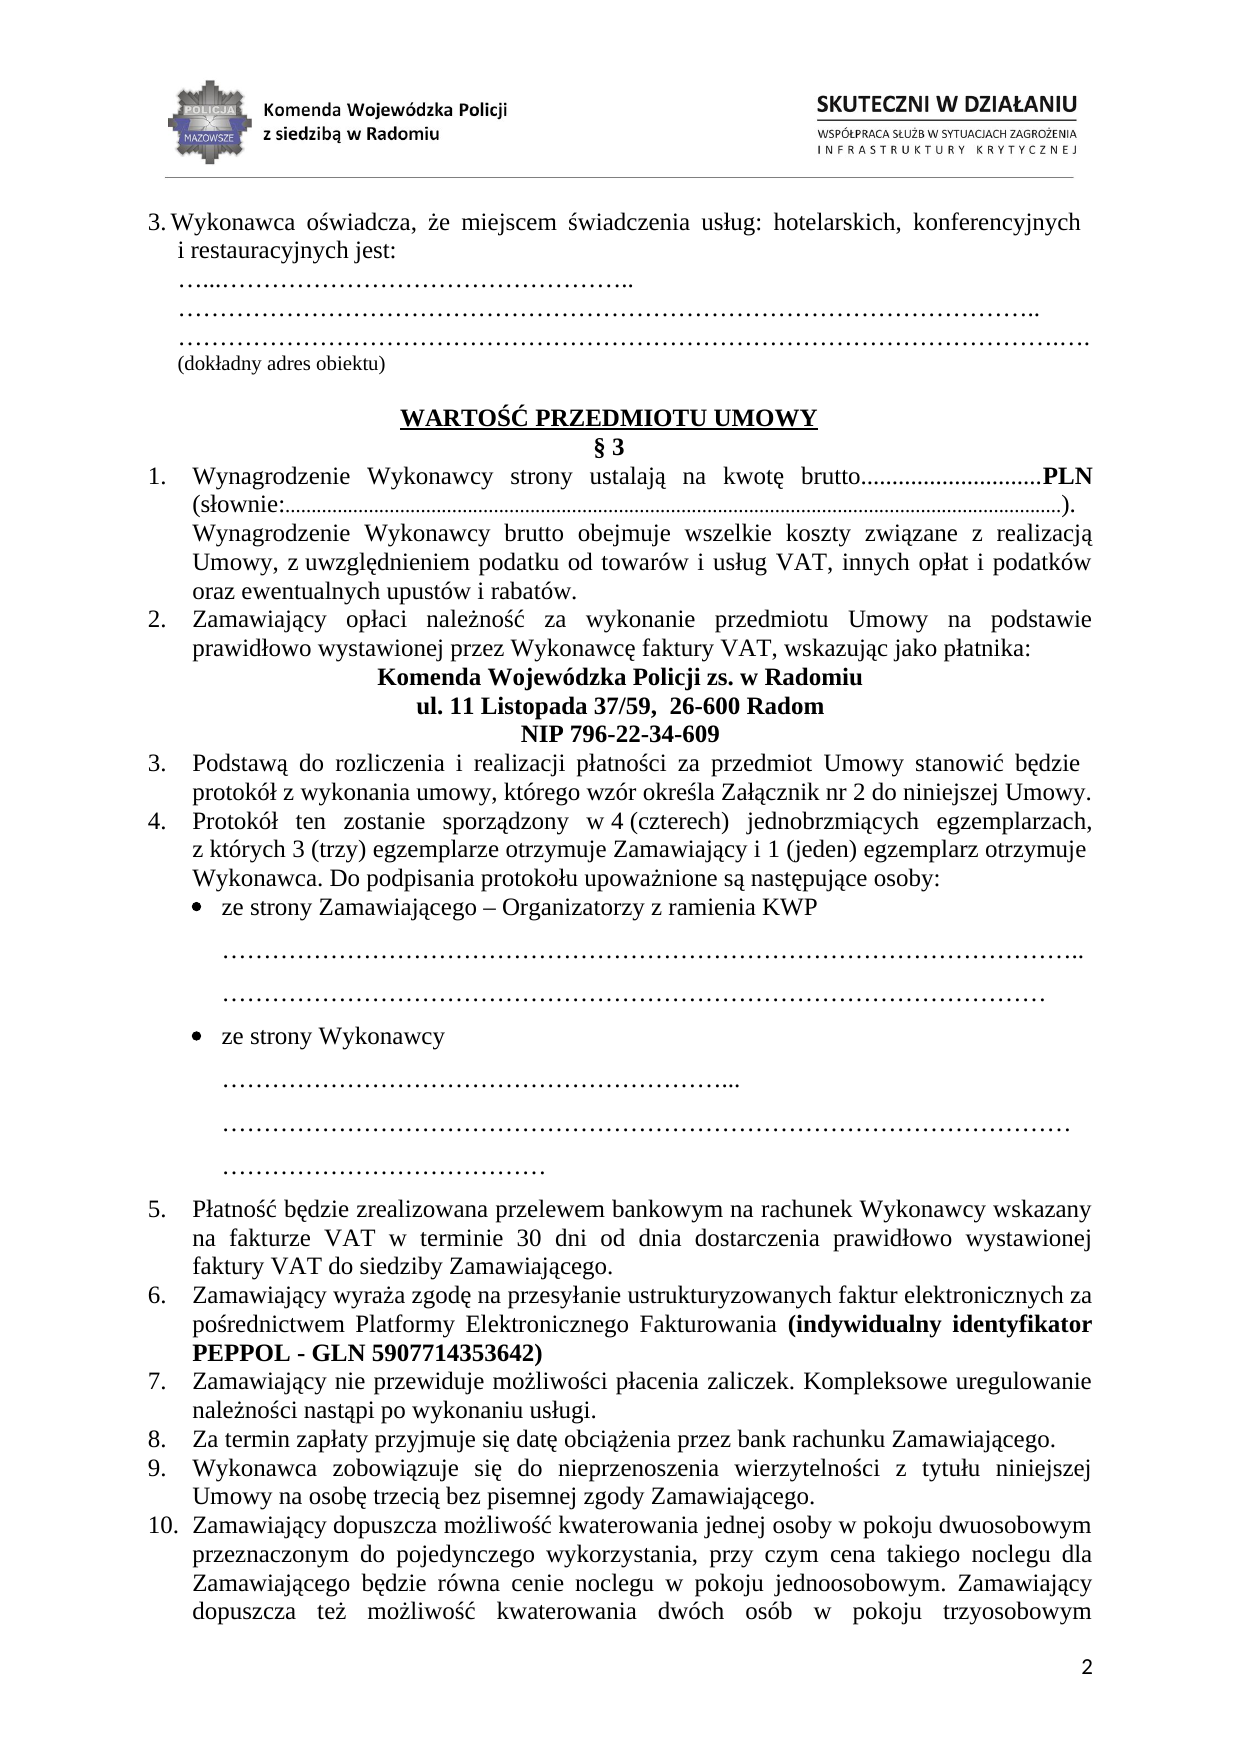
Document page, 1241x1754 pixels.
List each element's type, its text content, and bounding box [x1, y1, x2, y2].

list Podstawą do rozliczenia i realizacji płatności za przedmiot Umowy stanowić będzie protokół z wykonania umowy, którego wzór określa Załącznik nr 2 do niniejszej Umowy. [148, 748, 1093, 806]
list Zamawiający wyraża zgodę na przesyłanie ustrukturyzowanych faktur elektronicznych za pośrednictwem Platformy Elektronicznego Fakturowania (indywidualny identyfikator PEPPOL - GLN 5907714353642) [148, 1280, 1093, 1366]
list Wykonawca oświadcza, że miejscem świadczenia usług: hotelarskich, konferencyjnych i restauracyjnych jest: [148, 207, 1093, 264]
list Wykonawca zobowiązuje się do nieprzenoszenia wierzytelności z tytułu niniejszej Umowy na osobę trzecią bez pisemnej zgody Zamawiającego. [148, 1453, 1093, 1510]
text WARTOŚĆ PRZEDMIOTU UMOWY [125, 403, 1093, 432]
list Zamawiający opłaci należność za wykonanie przedmiotu Umowy na podstawie prawidłowo wystawionej przez Wykonawcę faktury VAT, wskazując jako płatnika: [148, 604, 1093, 662]
list Za termin zapłaty przyjmuje się datę obciążenia przez bank rachunku Zamawiającego. [148, 1424, 1093, 1453]
text Komenda Wojewódzka Policji zs. w Radomiu [148, 662, 1093, 691]
text § 3 [125, 432, 1093, 461]
text NIP 796-22-34-609 [148, 719, 1093, 748]
text ul. 11 Listopada 37/59, 26-600 Radom [148, 691, 1093, 719]
list ze strony Wykonawcy [192, 1021, 1093, 1050]
picture [150, 73, 1090, 182]
list Protokół ten zostanie sporządzony w 4 (czterech) jednobrzmiących egzemplarzach, z których 3 (trzy) egzemplarze otrzymuje Zamawiający i 1 (jeden) egzemplarz otrzymuje Wykonawca. Do podpisania protokołu upoważnione są następujące osoby: [148, 806, 1093, 892]
text …...…………………………………………..…………………………………………………………………………………………..…………………………………………………………………………………………….…. (dokładny adres obiektu) [148, 264, 1093, 374]
list ze strony Zamawiającego – Organizatorzy z ramienia KWP …………………………………………………………………………………………..……………………………………………………………………………………… [192, 892, 1093, 1007]
text ……………………………………………………...…………………………………………………………………………………………………………………………… [221, 1064, 1093, 1179]
list Płatność będzie zrealizowana przelewem bankowym na rachunek Wykonawcy wskazany na fakturze VAT w terminie 30 dni od dnia dostarczenia prawidłowo wystawionej faktury VAT do siedziby Zamawiającego. [148, 1194, 1093, 1280]
list Wynagrodzenie Wykonawcy strony ustalają na kwotę brutto.............................PLN (słownie:.....................................................................................................................................................). Wynagrodzenie Wykonawcy brutto obejmuje wszelkie koszty związane z realizacją Umowy, z uwzględnieniem podatku od towarów i usług VAT, innych opłat i podatków oraz ewentualnych upustów i rabatów. [148, 461, 1093, 604]
list Zamawiający nie przewiduje możliwości płacenia zaliczek. Kompleksowe uregulowanie należności nastąpi po wykonaniu usługi. [148, 1366, 1093, 1424]
